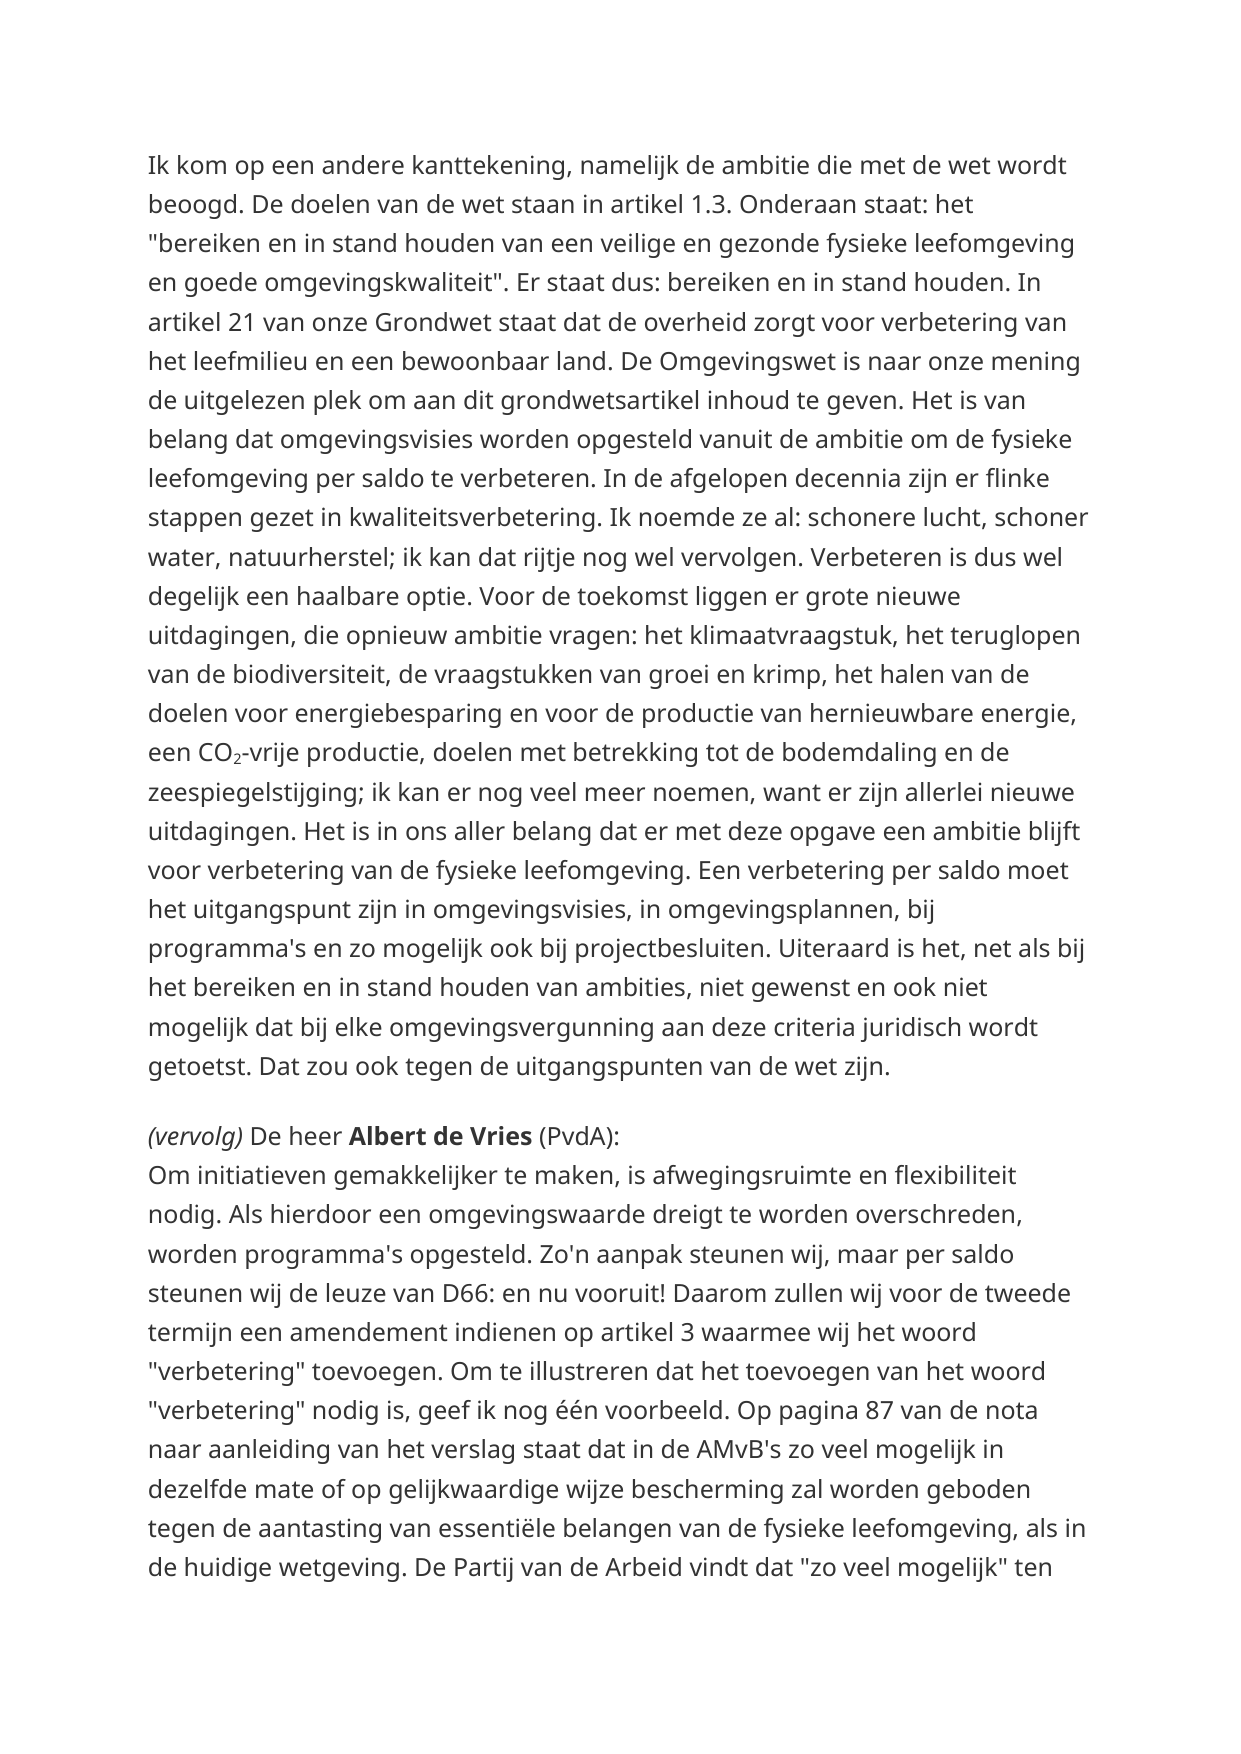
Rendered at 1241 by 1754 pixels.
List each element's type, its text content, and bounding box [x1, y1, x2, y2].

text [148, 1119, 1093, 1584]
text Ik kom op een andere kanttekening, namelijk de ambitie die met de wet wordt beoogd. De doelen van de wet staan in artikel 1.3. Onderaan staat: het "bereiken en in stand houden van een veilige en gezonde fysieke leefomgeving en goede omgevingskwaliteit". Er staat dus: bereiken en in stand houden. In artikel 21 van onze Grondwet staat dat de overheid zorgt voor verbetering van het leefmilieu en een bewoonbaar land. De Omgevingswet is naar onze mening de uitgelezen plek om aan dit grondwetsartikel inhoud te geven. Het is van belang dat omgevingsvisies worden opgesteld vanuit de ambitie om de fysieke leefomgeving per saldo te verbeteren. In de afgelopen decennia zijn er flinke stappen gezet in kwaliteitsverbetering. Ik noemde ze al: schonere lucht, schoner water, natuurherstel; ik kan dat rijtje nog wel vervolgen. Verbeteren is dus wel degelijk een haalbare optie. Voor de toekomst liggen er grote nieuwe uitdagingen, die opnieuw ambitie vragen: het klimaatvraagstuk, het teruglopen van de biodiversiteit, de vraagstukken van groei en krimp, het halen van de doelen voor energiebesparing en voor de productie van hernieuwbare energie, een CO2-vrije productie, doelen met betrekking tot de bodemdaling en de zeespiegelstijging; ik kan er nog veel meer noemen, want er zijn allerlei nieuwe uitdagingen. Het is in ons aller belang dat er met deze opgave een ambitie blijft voor verbetering van de fysieke leefomgeving. Een verbetering per saldo moet het uitgangspunt zijn in omgevingsvisies, in omgevingsplannen, bij programma's en zo mogelijk ook bij projectbesluiten. Uiteraard is het, net als bij het bereiken en in stand houden van ambities, niet gewenst en ook niet mogelijk dat bij elke omgevingsvergunning aan deze criteria juridisch wordt getoetst. Dat zou ook tegen de uitgangspunten van de wet zijn. [148, 148, 1093, 1082]
